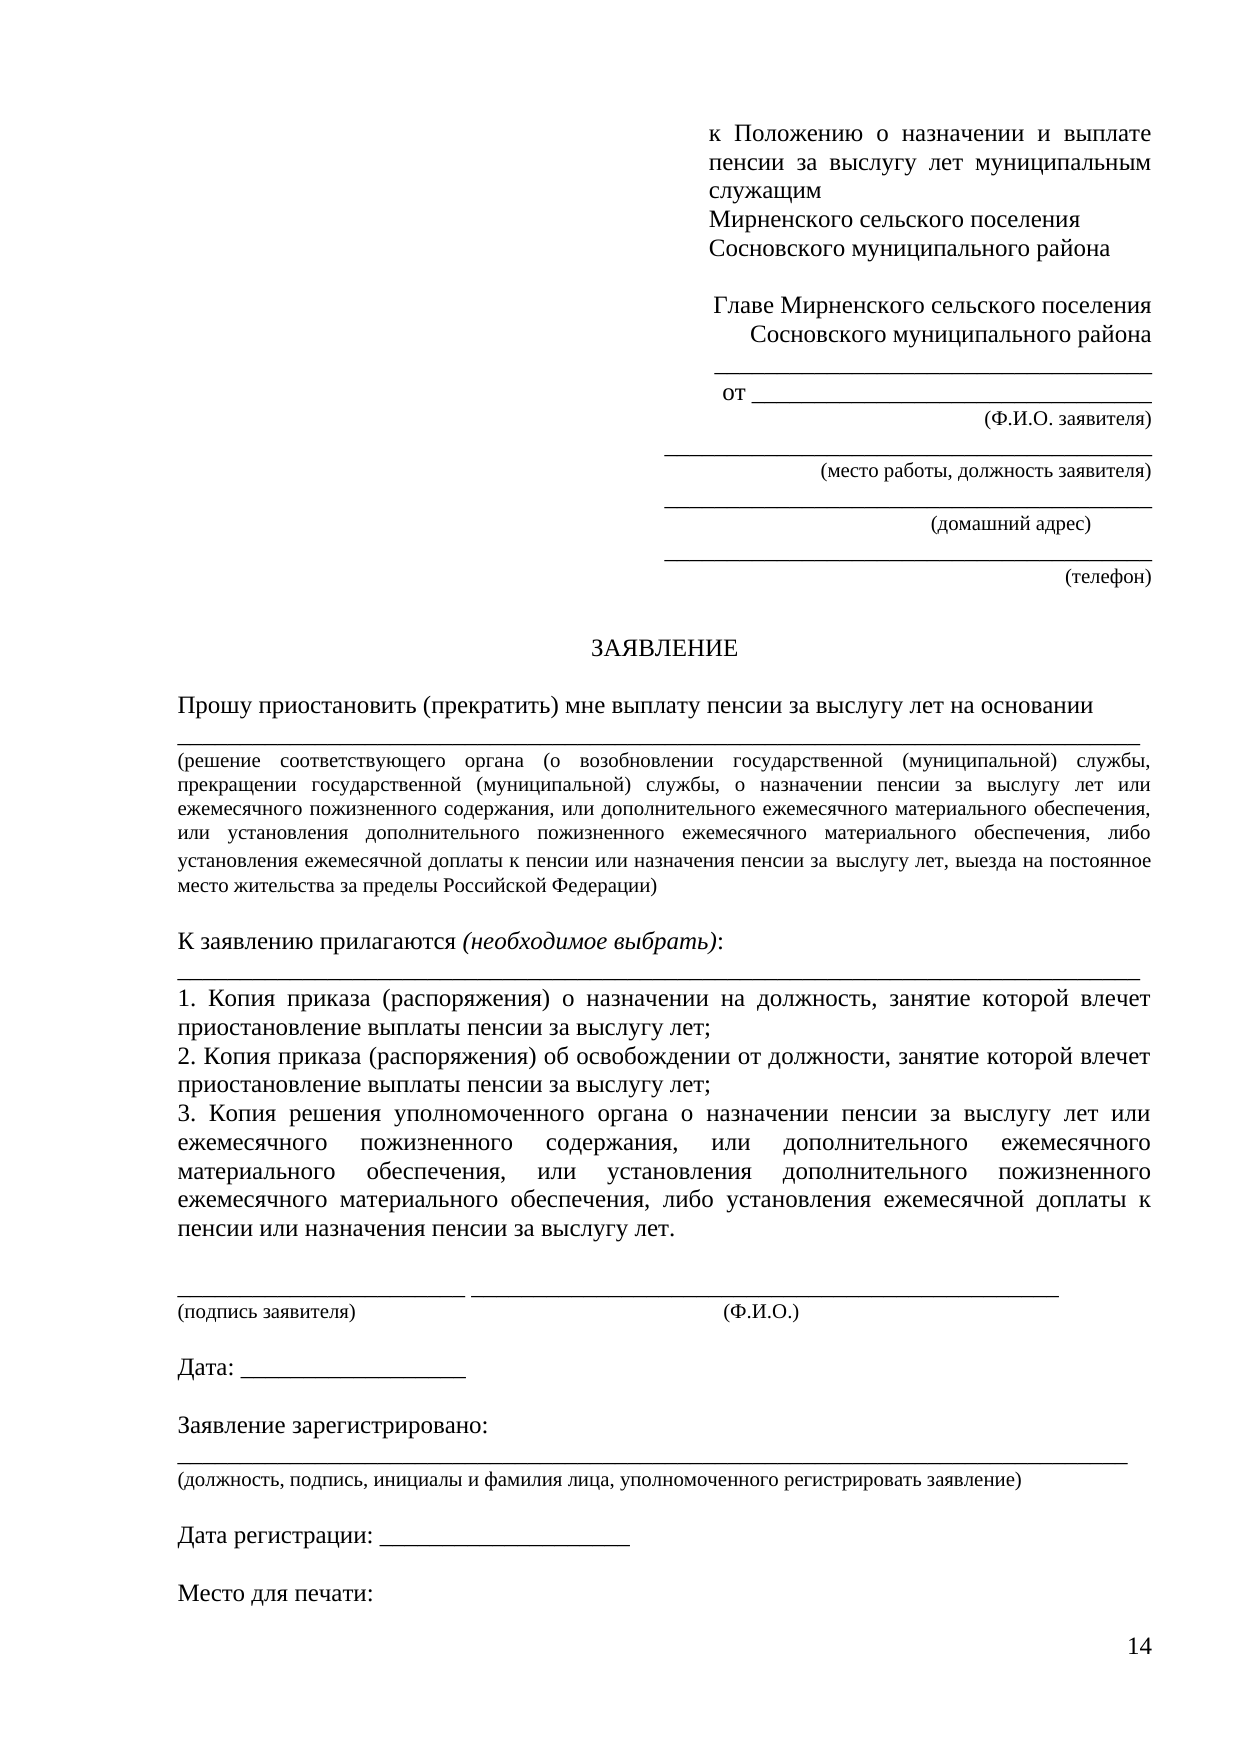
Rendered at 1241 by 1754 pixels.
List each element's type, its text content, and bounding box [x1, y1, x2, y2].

text _______________________ _______________________________________________ [177, 1271, 1152, 1299]
text (домашний адрес) [177, 511, 1152, 535]
text ____________________________________________________________________________ [177, 1438, 1152, 1467]
text от ________________________________ [177, 377, 1152, 406]
text (должность, подпись, инициалы и фамилия лица, уполномоченного регистрировать заявление) [177, 1467, 1152, 1491]
text _____________________________________________________________________________ [177, 719, 1152, 748]
text 2. Копия приказа (распоряжения) об освобождении от должности, занятие которой влечет приостановление выплаты пенсии за выслугу лет; [177, 1041, 1152, 1098]
text 3. Копия решения уполномоченного органа о назначении пенсии за выслугу лет или ежемесячного пожизненного содержания, или дополнительного ежемесячного материального обеспечения, или установления дополнительного пожизненного ежемесячного материального обеспечения, либо установления ежемесячной доплаты к пенсии или назначения пенсии за выслугу лет. [177, 1098, 1152, 1242]
text Мирненского сельского поселения [709, 204, 1152, 233]
text Место для печати: [177, 1578, 1152, 1606]
text _______________________________________ [177, 430, 1152, 458]
text Дата регистрации: ____________________ [177, 1520, 1152, 1549]
text (телефон) [620, 564, 1152, 588]
text _____________________________________________________________________________ [177, 954, 1152, 983]
text _______________________________________ [177, 482, 1152, 511]
text Прошу приостановить (прекратить) мне выплату пенсии за выслугу лет на основании [177, 690, 1152, 719]
text Сосновского муниципального района [177, 319, 1152, 348]
text Главе Мирненского сельского поселения [177, 291, 1152, 319]
text (подпись заявителя) (Ф.И.О.) [177, 1299, 1152, 1323]
text Дата: __________________ [177, 1352, 1152, 1381]
text Заявление зарегистрировано: [177, 1410, 1152, 1438]
text ЗАЯВЛЕНИЕ [177, 633, 1152, 662]
text (место работы, должность заявителя) [177, 458, 1152, 482]
text ___________________________________ [177, 348, 1152, 377]
text Сосновского муниципального района [709, 233, 1152, 262]
text (Ф.И.О. заявителя) [177, 406, 1152, 430]
text (решение соответствующего органа (о возобновлении государственной (муниципальной) службы, прекращении государственной (муниципальной) службы, о назначении пенсии за выслугу лет или ежемесячного пожизненного содержания, или дополнительного ежемесячного материального обеспечения, или установления дополнительного пожизненного ежемесячного материального обеспечения, либо установления ежемесячной доплаты к пенсии или назначения пенсии за выслугу лет, выезда на постоянное место жительства за пределы Российской Федерации) [177, 748, 1152, 897]
text к Положению о назначении и выплате пенсии за выслугу лет муниципальным служащим [709, 118, 1152, 204]
text _______________________________________ [177, 535, 1152, 564]
text 1. Копия приказа (распоряжения) о назначении на должность, занятие которой влечет приостановление выплаты пенсии за выслугу лет; [177, 983, 1152, 1041]
text К заявлению прилагаются (необходимое выбрать): [177, 926, 1152, 954]
